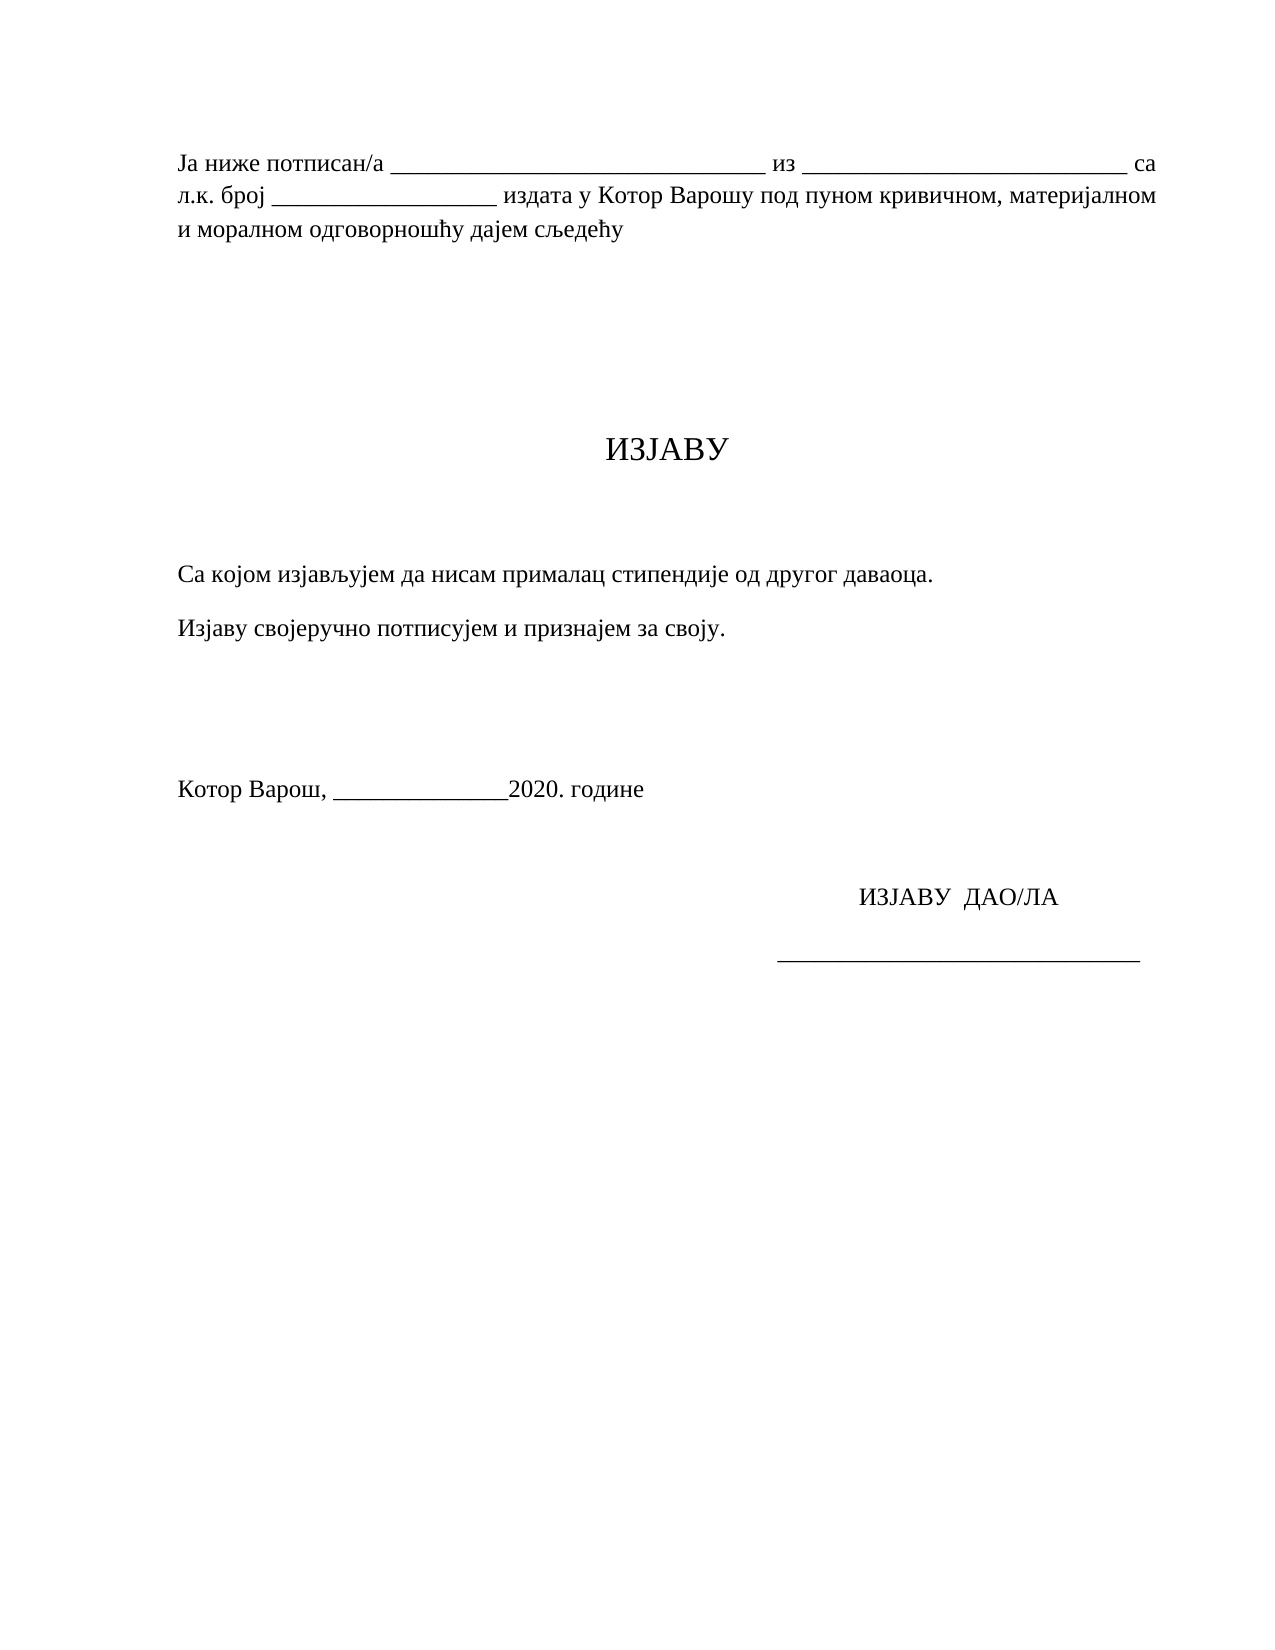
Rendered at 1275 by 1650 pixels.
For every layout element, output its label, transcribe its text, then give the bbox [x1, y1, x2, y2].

text Котор Варош, ______________2020. године [177, 774, 1157, 803]
text ИЗЈАВУ ДАО/ЛА [177, 882, 1157, 911]
text _____________________________ [177, 936, 1157, 964]
text Са којом изјављујем да нисам прималац стипендије од другог даваоца. [177, 559, 1157, 588]
text ИЗЈАВУ [177, 429, 1157, 467]
text Изјаву својеручно потписујем и признајем за своју. [177, 613, 1157, 641]
text Ја ниже потписан/а ______________________________ из __________________________ са л.к. број __________________ издата у Котор Варошу под пуном кривичном, материјалном и моралном одговорношћу дајем сљедећу [177, 148, 1157, 242]
